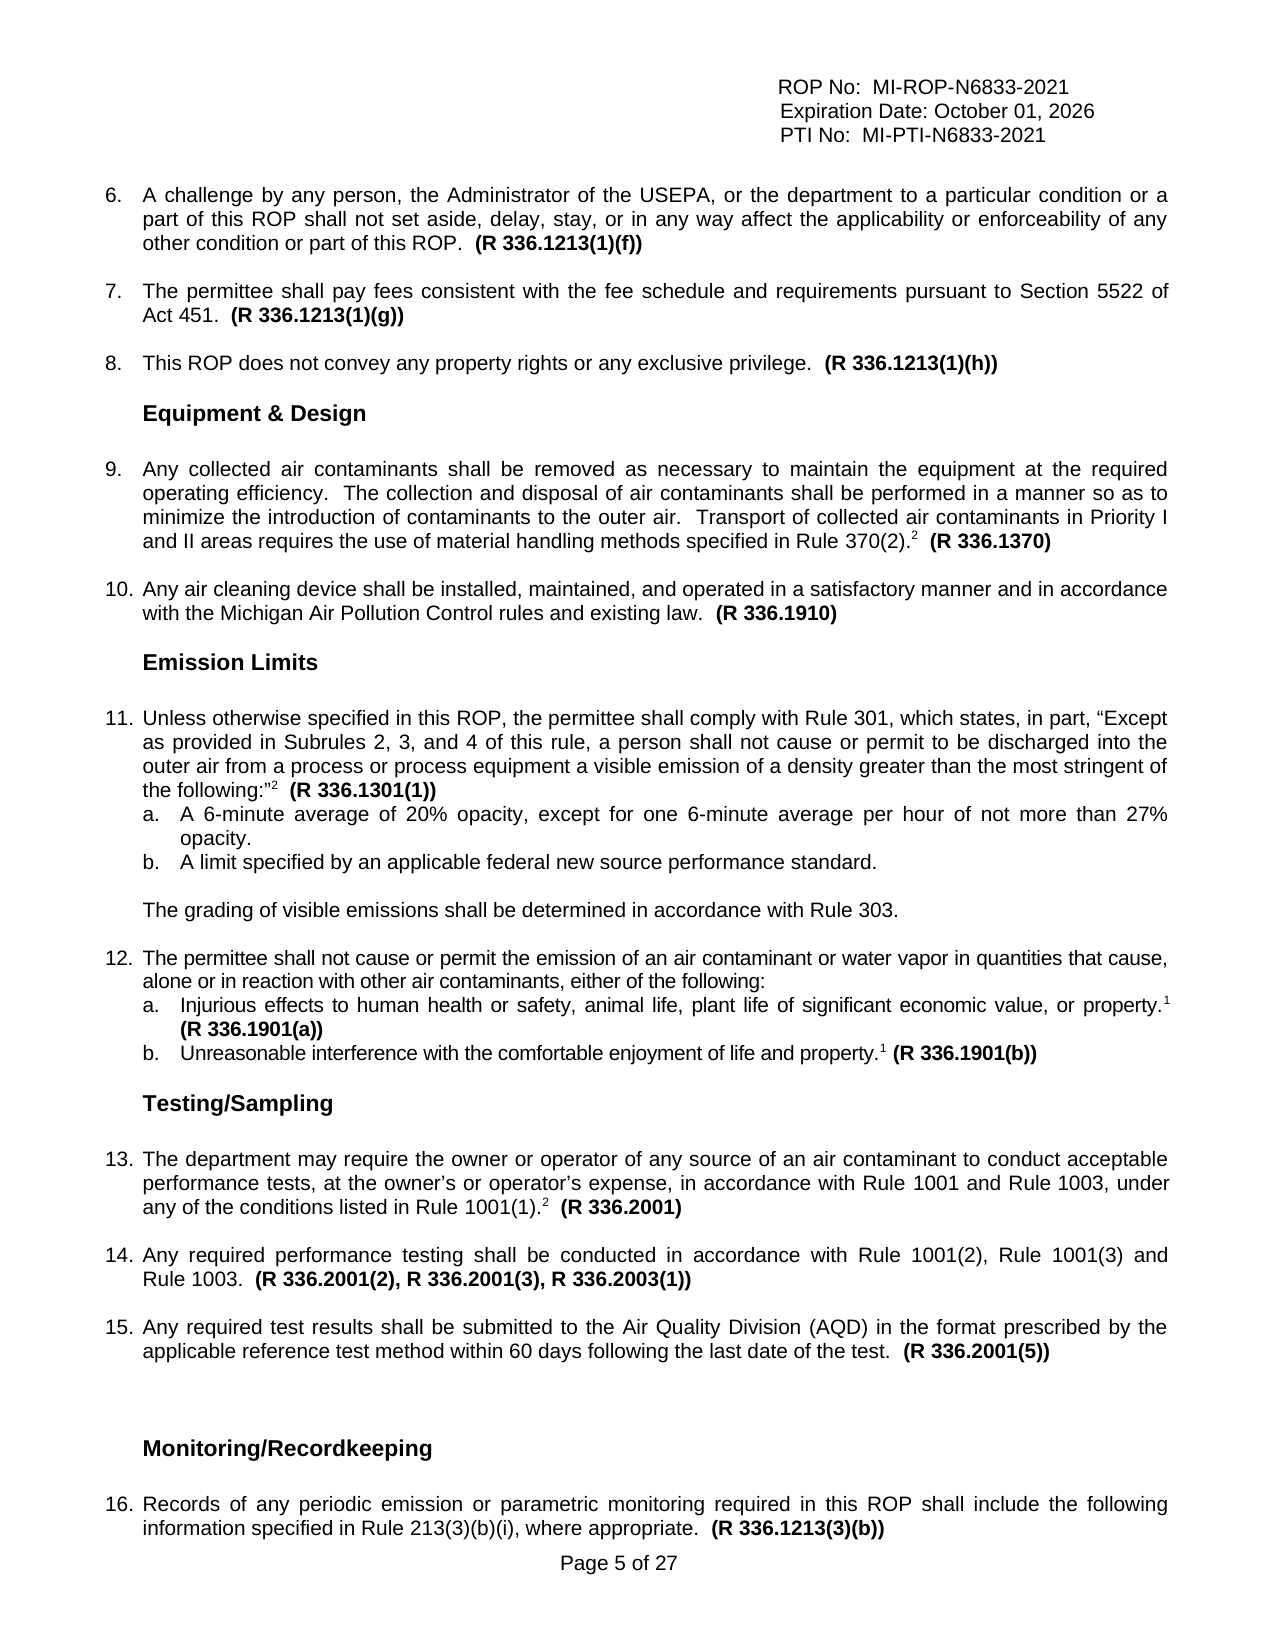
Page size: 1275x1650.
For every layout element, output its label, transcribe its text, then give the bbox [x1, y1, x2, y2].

list This ROP does not convey any property rights or any exclusive privilege. (R 336.1213(1)(h)) [105, 351, 1170, 375]
list Any required performance testing shall be conducted in accordance with Rule 1001(2), Rule 1001(3) and Rule 1003. (R 336.2001(2), R 336.2001(3), R 336.2003(1)) [105, 1243, 1170, 1291]
subtitle Monitoring/Recordkeeping [105, 1435, 1170, 1462]
subtitle Testing/Sampling [105, 1090, 1170, 1117]
subtitle Emission Limits [105, 649, 1170, 676]
text The grading of visible emissions shall be determined in accordance with Rule 303. [142, 897, 1170, 921]
list A 6-minute average of 20% opacity, except for one 6-minute average per hour of not more than 27% opacity. [142, 802, 1170, 849]
list The department may require the owner or operator of any source of an air contaminant to conduct acceptable performance tests, at the owner’s or operator’s expense, in accordance with Rule 1001 and Rule 1003, under any of the conditions listed in Rule 1001(1).2 (R 336.2001) [105, 1147, 1170, 1219]
subtitle Equipment & Design [105, 400, 1170, 426]
list The permittee shall not cause or permit the emission of an air contaminant or water vapor in quantities that cause, alone or in reaction with other air contaminants, either of the following: [105, 945, 1170, 993]
list Any air cleaning device shall be installed, maintained, and operated in a satisfactory manner and in accordance with the Michigan Air Pollution Control rules and existing law. (R 336.1910) [105, 576, 1170, 624]
list Any collected air contaminants shall be removed as necessary to maintain the equipment at the required operating efficiency. The collection and disposal of air contaminants shall be performed in a manner so as to minimize the introduction of contaminants to the outer air. Transport of collected air contaminants in Priority I and II areas requires the use of material handling methods specified in Rule 370(2).2 (R 336.1370) [105, 457, 1170, 552]
list Any required test results shall be submitted to the Air Quality Division (AQD) in the format prescribed by the applicable reference test method within 60 days following the last date of the test. (R 336.2001(5)) [105, 1314, 1170, 1362]
list A limit specified by an applicable federal new source performance standard. [142, 849, 1170, 873]
list Unreasonable interference with the comfortable enjoyment of life and property.1 (R 336.1901(b)) [142, 1041, 1170, 1065]
list Unless otherwise specified in this ROP, the permittee shall comply with Rule 301, which states, in part, “Except as provided in Subrules 2, 3, and 4 of this rule, a person shall not cause or permit to be discharged into the outer air from a process or process equipment a visible emission of a density greater than the most stringent of the following:”2 (R 336.1301(1)) [105, 706, 1170, 802]
list Records of any periodic emission or parametric monitoring required in this ROP shall include the following information specified in Rule 213(3)(b)(i), where appropriate. (R 336.1213(3)(b)) [105, 1492, 1170, 1540]
list A challenge by any person, the Administrator of the USEPA, or the department to a particular condition or a part of this ROP shall not set aside, delay, stay, or in any way affect the applicability or enforceability of any other condition or part of this ROP. (R 336.1213(1)(f)) [105, 183, 1170, 255]
list The permittee shall pay fees consistent with the fee schedule and requirements pursuant to Section 5522 of Act 451. (R 336.1213(1)(g)) [105, 279, 1170, 327]
list Injurious effects to human health or safety, animal life, plant life of significant economic value, or property.1 (R 336.1901(a)) [142, 993, 1170, 1041]
